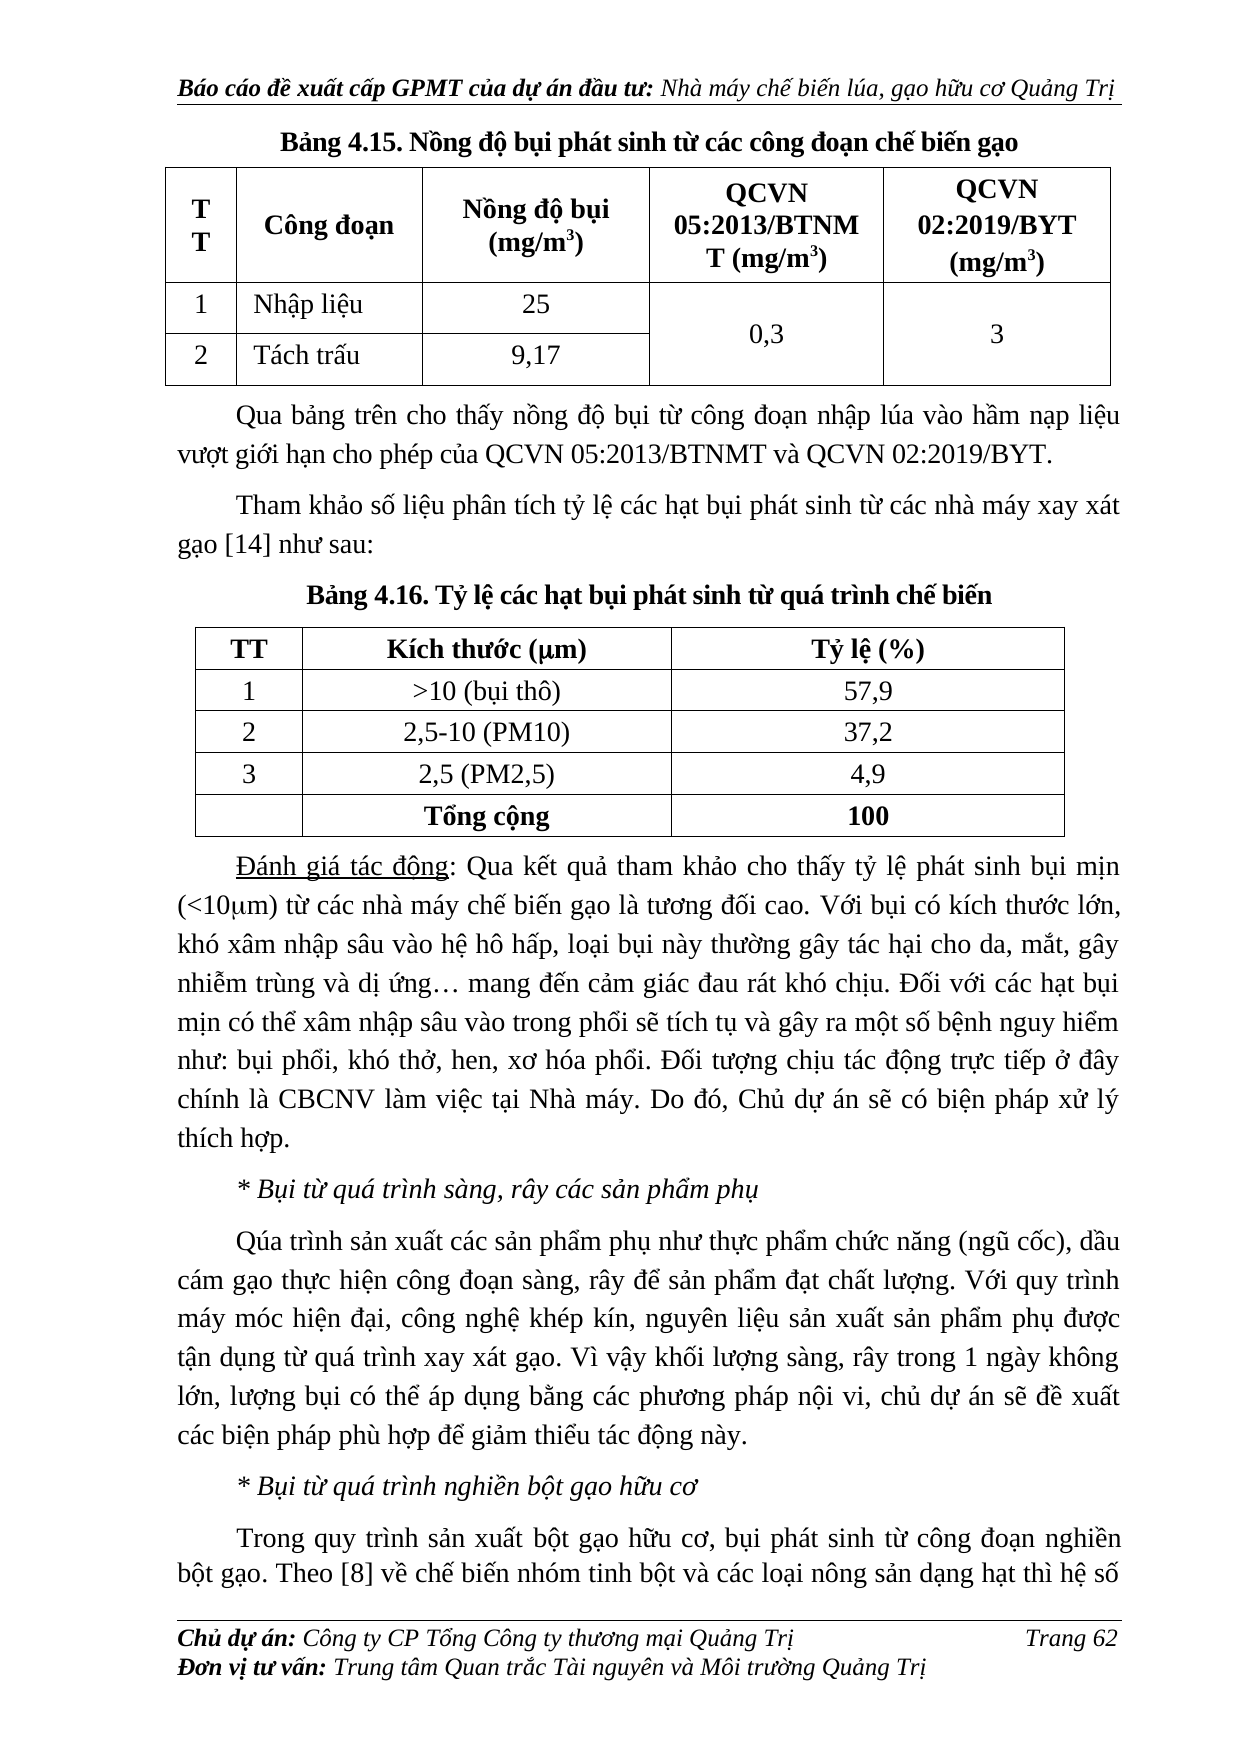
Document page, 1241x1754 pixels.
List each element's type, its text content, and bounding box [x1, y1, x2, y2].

text * Bụi từ quá trình nghiền bột gạo hữu cơ [177, 1469, 1122, 1502]
title Bảng 4.16. Tỷ lệ các hạt bụi phát sinh từ quá trình chế biến [177, 578, 1122, 611]
table_cell 57,9 [672, 670, 1064, 710]
table_header Nồng độ bụi (mg/m3) [423, 168, 649, 282]
table_header Tỷ lệ (%) [672, 628, 1064, 668]
table_cell 2,5-10 (PM10) [303, 711, 671, 752]
table_cell 25 [423, 283, 649, 333]
table_cell 37,2 [672, 711, 1064, 752]
text Đánh giá tác động: Qua kết quả tham khảo cho thấy tỷ lệ phát sinh bụi mịn (<10m) từ các nhà máy chế biến gạo là tương đối cao. Với bụi có kích thước lớn, khó xâm nhập sâu vào hệ hô hấp, loại bụi này thường gây tác hại cho da, mắt, gây nhiễm trùng và dị ứng… mang đến cảm giác đau rát khó chịu. Đối với các hạt bụi mịn có thể xâm nhập sâu vào trong phổi sẽ tích tụ và gây ra một số bệnh nguy hiểm như: bụi phổi, khó thở, hen, xơ hóa phổi. Đối tượng chịu tác động trực tiếp ở đây chính là CBCNV làm việc tại Nhà máy. Do đó, Chủ dự án sẽ có biện pháp xử lý thích hợp. [177, 849, 1122, 1153]
table_cell Tách trấu [237, 334, 422, 384]
table_header TT [166, 168, 236, 282]
table_header Công đoạn [237, 168, 422, 282]
table_cell 1 [166, 283, 236, 333]
text Tham khảo số liệu phân tích tỷ lệ các hạt bụi phát sinh từ các nhà máy xay xát gạo [14] như sau: [177, 488, 1122, 559]
table_cell 2,5 (PM2,5) [303, 753, 671, 794]
text Qua bảng trên cho thấy nồng độ bụi từ công đoạn nhập lúa vào hầm nạp liệu vượt giới hạn cho phép của QCVN 05:2013/BTNMT và QCVN 02:2019/BYT. [177, 398, 1122, 469]
table_cell 2 [166, 334, 236, 384]
table_cell 2 [196, 711, 302, 752]
table_cell Tổng cộng [303, 795, 671, 836]
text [177, 1521, 1122, 1589]
table_cell 0,3 [650, 283, 883, 384]
table_cell [196, 795, 302, 836]
table_cell 100 [672, 795, 1064, 836]
text * Bụi từ quá trình sàng, rây các sản phẩm phụ [177, 1172, 1122, 1205]
table_cell 1 [196, 670, 302, 710]
table_header QCVN 05:2013/BTNMT (mg/m3) [650, 168, 883, 282]
table_cell 3 [884, 283, 1110, 384]
table_cell 4,9 [672, 753, 1064, 794]
table_header TT [196, 628, 302, 668]
table_cell >10 (bụi thô) [303, 670, 671, 710]
text Qúa trình sản xuất các sản phẩm phụ như thực phẩm chức năng (ngũ cốc), dầu cám gạo thực hiện công đoạn sàng, rây để sản phẩm đạt chất lượng. Với quy trình máy móc hiện đại, công nghệ khép kín, nguyên liệu sản xuất sản phẩm phụ được tận dụng từ quá trình xay xát gạo. Vì vậy khối lượng sàng, rây trong 1 ngày không lớn, lượng bụi có thể áp dụng bằng các phương pháp nội vi, chủ dự án sẽ đề xuất các biện pháp phù hợp để giảm thiểu tác động này. [177, 1224, 1122, 1451]
table_header Kích thước (m) [303, 628, 671, 668]
table_cell 3 [196, 753, 302, 794]
title Bảng 4.15. Nồng độ bụi phát sinh từ các công đoạn chế biến gạo [177, 125, 1122, 157]
table_cell 9,17 [423, 334, 649, 384]
table_header QCVN 02:2019/BYT (mg/m3) [884, 168, 1110, 282]
table_cell Nhập liệu [237, 283, 422, 333]
